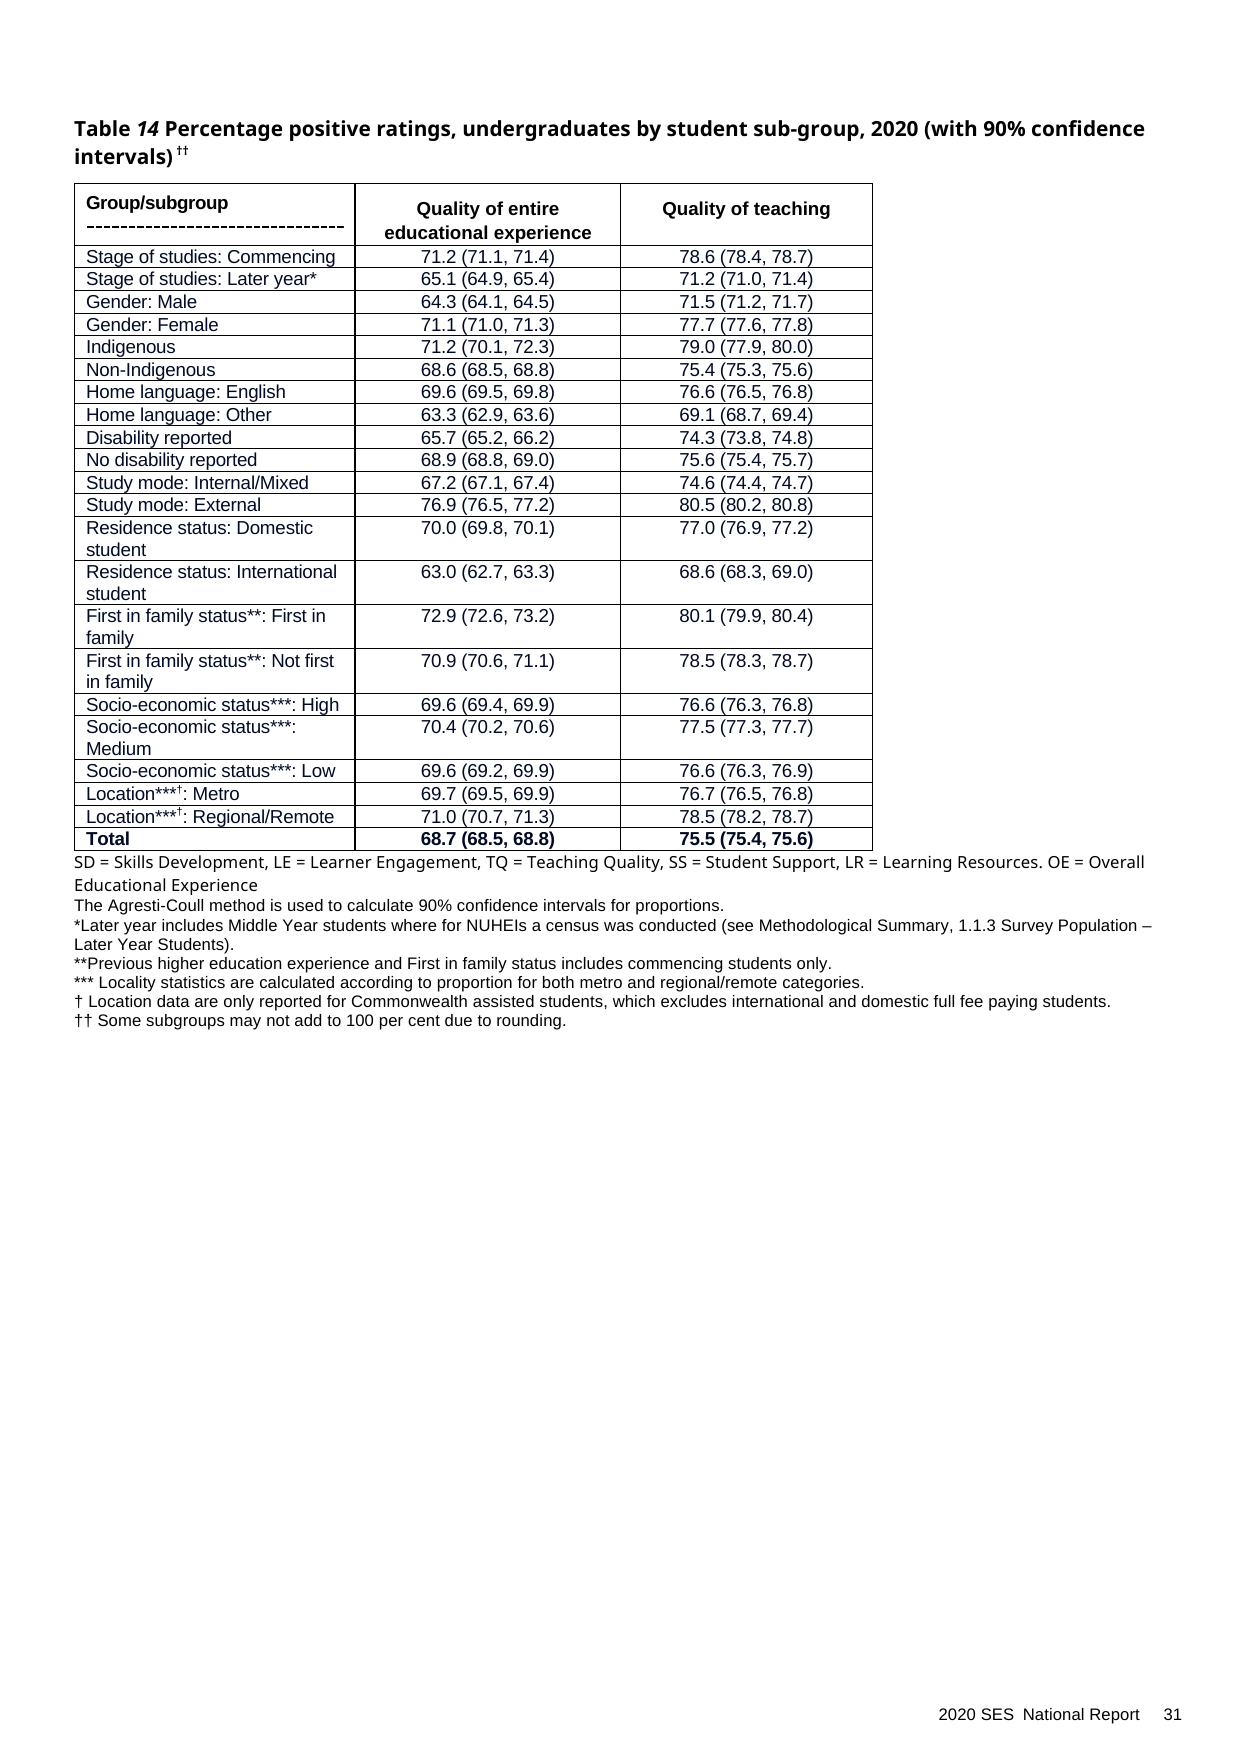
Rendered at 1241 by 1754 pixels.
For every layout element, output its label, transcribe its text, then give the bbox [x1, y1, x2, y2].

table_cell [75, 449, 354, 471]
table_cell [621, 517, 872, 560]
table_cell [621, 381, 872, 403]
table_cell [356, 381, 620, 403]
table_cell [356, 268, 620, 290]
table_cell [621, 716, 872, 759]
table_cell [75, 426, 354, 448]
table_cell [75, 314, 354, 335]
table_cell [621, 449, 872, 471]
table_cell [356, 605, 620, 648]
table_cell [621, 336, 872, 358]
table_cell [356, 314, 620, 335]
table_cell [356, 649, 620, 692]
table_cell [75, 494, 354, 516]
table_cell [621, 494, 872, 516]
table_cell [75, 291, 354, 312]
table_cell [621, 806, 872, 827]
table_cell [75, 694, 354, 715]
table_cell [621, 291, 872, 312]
text †† Some subgroups may not add to 100 per cent due to rounding. [74, 1011, 1182, 1030]
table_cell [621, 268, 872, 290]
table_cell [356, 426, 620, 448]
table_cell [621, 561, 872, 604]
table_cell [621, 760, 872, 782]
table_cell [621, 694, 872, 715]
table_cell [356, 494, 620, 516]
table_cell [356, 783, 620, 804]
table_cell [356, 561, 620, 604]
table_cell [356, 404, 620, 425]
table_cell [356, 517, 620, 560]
title Table 14 Percentage positive ratings, undergraduates by student sub-group, 2020 (with 90% confidence intervals) †† [74, 114, 1182, 171]
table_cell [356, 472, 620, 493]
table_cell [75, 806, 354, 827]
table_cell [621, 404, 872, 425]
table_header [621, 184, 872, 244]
text *Later year includes Middle Year students where for NUHEIs a census was conducted (see Methodological Summary, 1.1.3 Survey Population – Later Year Students). [74, 915, 1182, 954]
text **Previous higher education experience and First in family status includes commencing students only. [74, 954, 1182, 973]
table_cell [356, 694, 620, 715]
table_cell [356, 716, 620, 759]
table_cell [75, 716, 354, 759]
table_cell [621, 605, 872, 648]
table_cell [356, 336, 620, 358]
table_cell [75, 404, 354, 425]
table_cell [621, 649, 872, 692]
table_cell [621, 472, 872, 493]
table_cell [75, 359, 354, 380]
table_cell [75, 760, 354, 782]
text † Location data are only reported for Commonwealth assisted students, which excludes international and domestic full fee paying students. [74, 992, 1182, 1011]
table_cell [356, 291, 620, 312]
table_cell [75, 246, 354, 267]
text SD = Skills Development, LE = Learner Engagement, TQ = Teaching Quality, SS = Student Support, LR = Learning Resources. OE = Overall Educational Experience [74, 851, 1182, 896]
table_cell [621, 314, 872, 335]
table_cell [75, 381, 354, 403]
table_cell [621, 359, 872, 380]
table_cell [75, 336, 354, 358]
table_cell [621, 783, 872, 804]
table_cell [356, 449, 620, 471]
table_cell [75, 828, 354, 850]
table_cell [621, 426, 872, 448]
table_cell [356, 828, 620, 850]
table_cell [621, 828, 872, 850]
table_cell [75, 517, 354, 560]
text The Agresti-Coull method is used to calculate 90% confidence intervals for proportions. [74, 896, 1182, 915]
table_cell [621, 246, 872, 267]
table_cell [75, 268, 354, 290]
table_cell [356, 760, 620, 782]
text *** Locality statistics are calculated according to proportion for both metro and regional/remote categories. [74, 973, 1182, 992]
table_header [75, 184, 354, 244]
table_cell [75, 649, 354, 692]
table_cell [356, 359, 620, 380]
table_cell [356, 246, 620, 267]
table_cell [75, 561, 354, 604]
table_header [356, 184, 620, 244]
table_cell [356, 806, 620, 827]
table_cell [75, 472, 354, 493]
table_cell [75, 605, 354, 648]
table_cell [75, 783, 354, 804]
